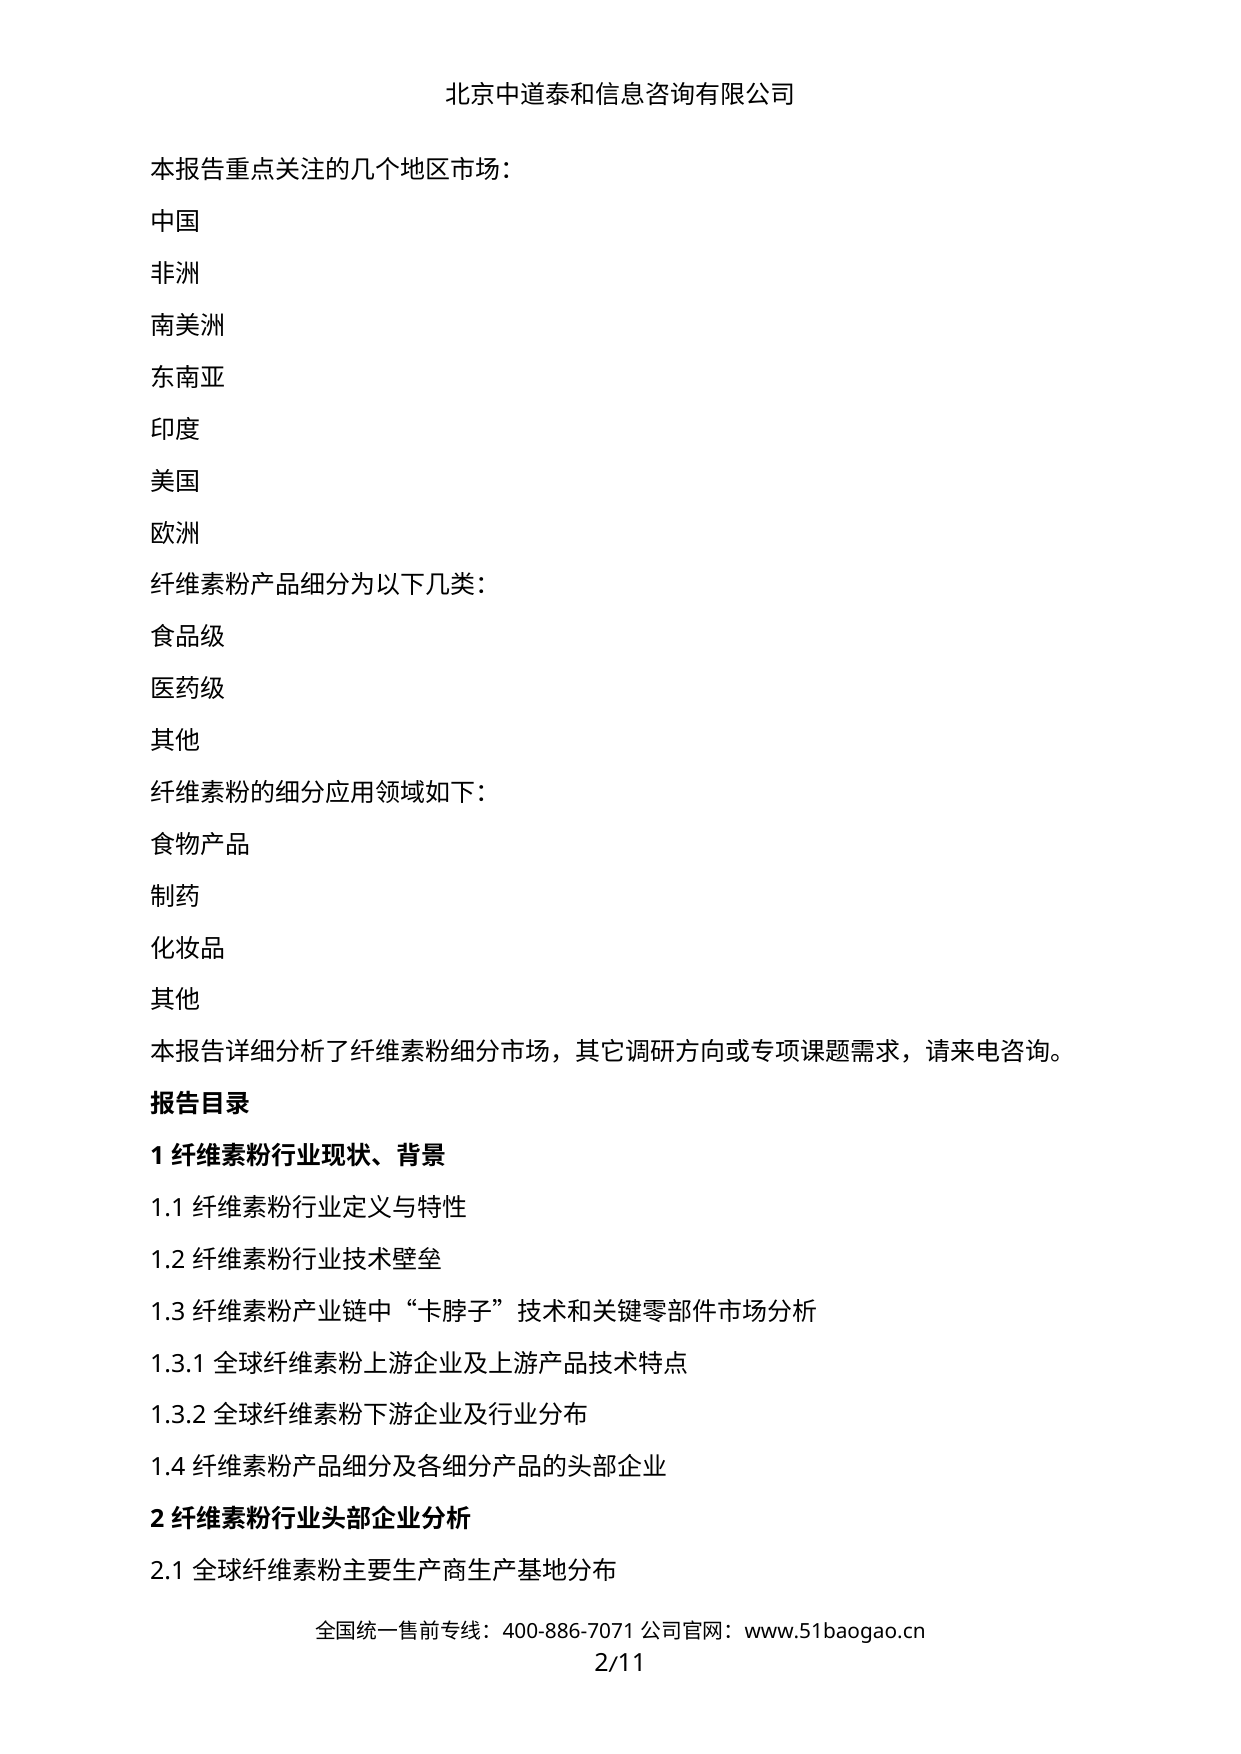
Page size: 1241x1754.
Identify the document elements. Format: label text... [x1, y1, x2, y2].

text 食物产品 [150, 824, 1090, 861]
text 1 纤维素粉行业现状、背景 [150, 1136, 1090, 1172]
text 本报告详细分析了纤维素粉细分市场，其它调研方向或专项课题需求，请来电咨询。 [150, 1032, 1090, 1068]
text 1.3.2 全球纤维素粉下游企业及行业分布 [150, 1395, 1090, 1431]
text 其他 [150, 980, 1090, 1016]
text 食品级 [150, 617, 1090, 653]
text 报告目录 [150, 1084, 1090, 1120]
text 医药级 [150, 669, 1090, 705]
text 1.3 纤维素粉产业链中“卡脖子”技术和关键零部件市场分析 [150, 1291, 1090, 1327]
text 制药 [150, 876, 1090, 912]
text 其他 [150, 721, 1090, 757]
text 东南亚 [150, 357, 1090, 394]
text 南美洲 [150, 306, 1090, 342]
text 纤维素粉产品细分为以下几类： [150, 565, 1090, 601]
text 2.1 全球纤维素粉主要生产商生产基地分布 [150, 1551, 1090, 1587]
text 纤维素粉的细分应用领域如下： [150, 772, 1090, 809]
text 1.2 纤维素粉行业技术壁垒 [150, 1239, 1090, 1276]
text 1.4 纤维素粉产品细分及各细分产品的头部企业 [150, 1447, 1090, 1483]
text 化妆品 [150, 928, 1090, 964]
text 本报告重点关注的几个地区市场： [150, 150, 1090, 186]
text 欧洲 [150, 513, 1090, 549]
text 美国 [150, 461, 1090, 497]
text 中国 [150, 202, 1090, 238]
text 1.3.1 全球纤维素粉上游企业及上游产品技术特点 [150, 1343, 1090, 1379]
text 非洲 [150, 254, 1090, 290]
text 2 纤维素粉行业头部企业分析 [150, 1499, 1090, 1535]
text 1.1 纤维素粉行业定义与特性 [150, 1187, 1090, 1224]
text 印度 [150, 409, 1090, 446]
